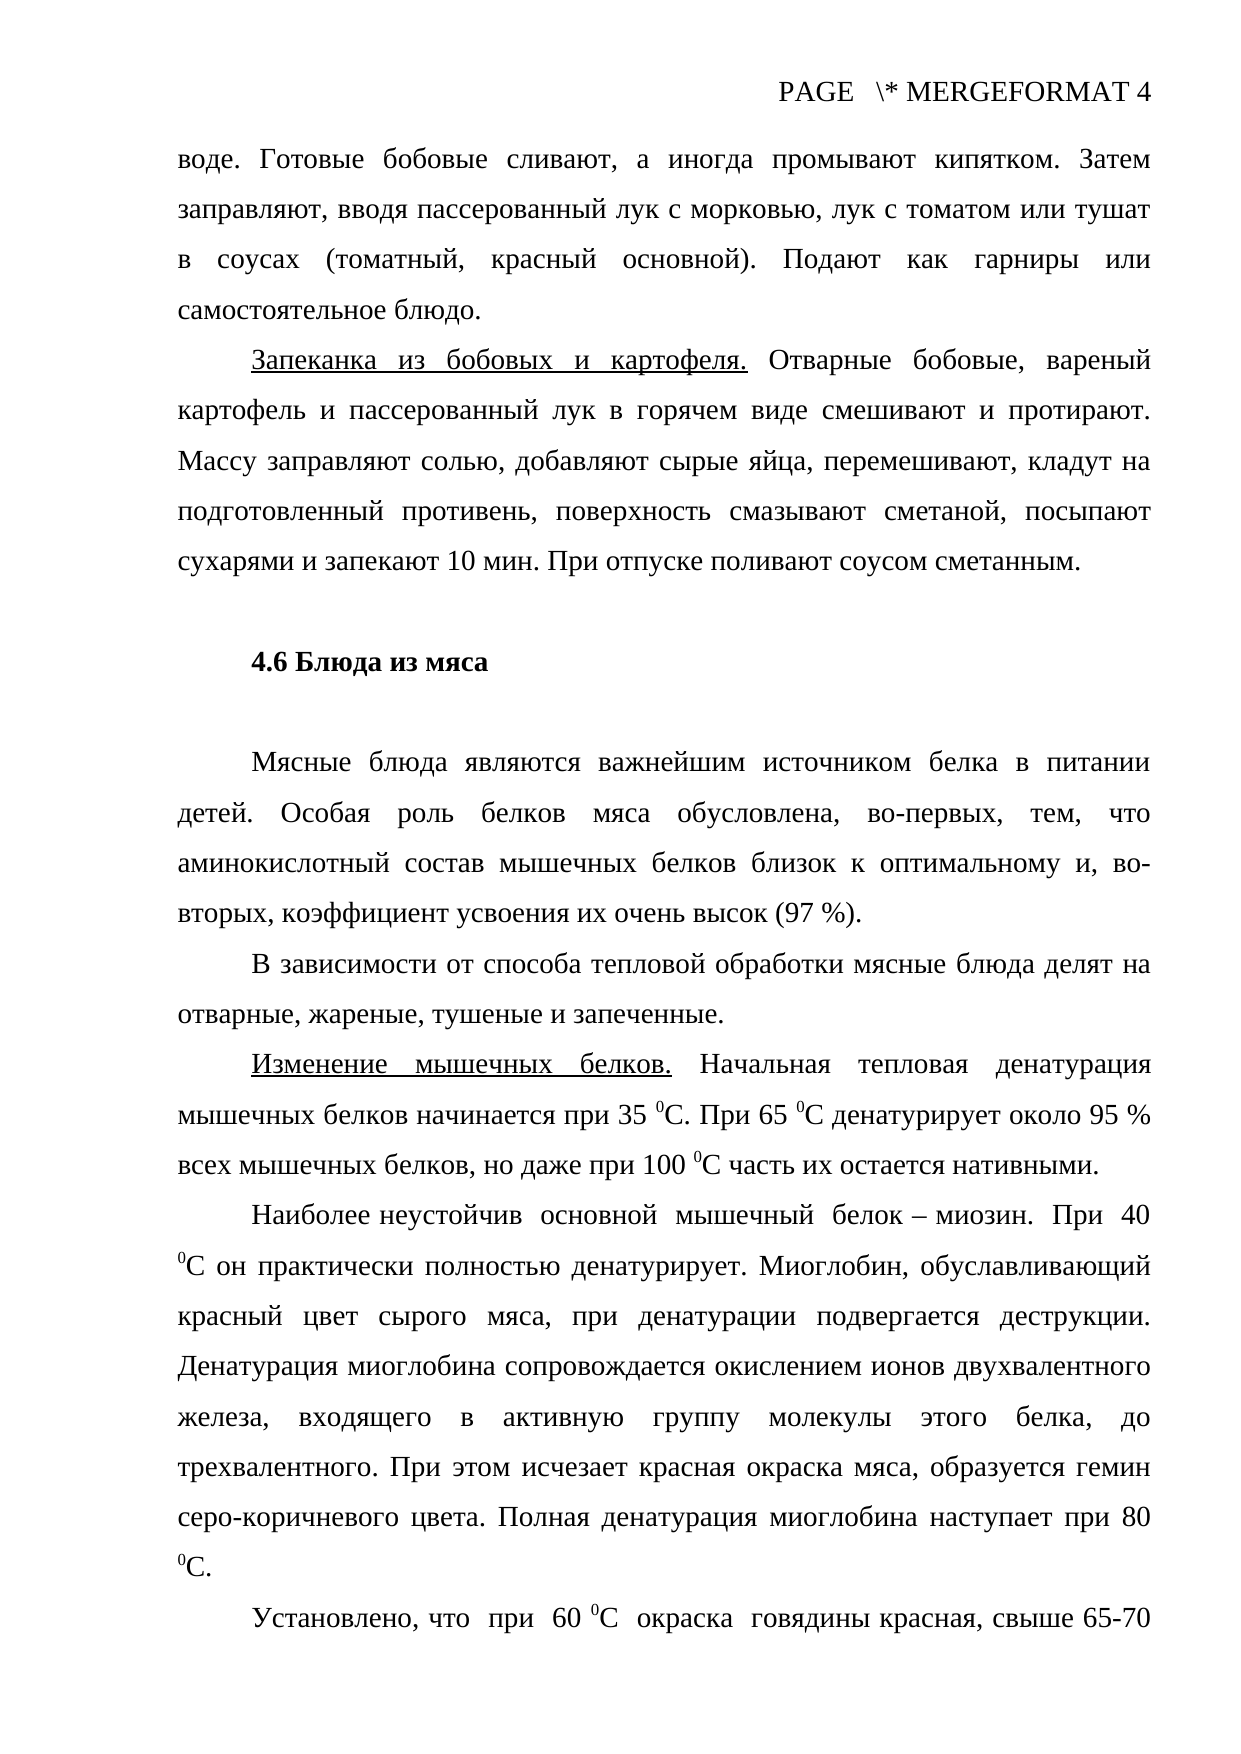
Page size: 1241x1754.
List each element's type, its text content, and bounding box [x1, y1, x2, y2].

text Наиболее неустойчив основной мышечный белок – миозин. При 40 0С он практически полностью денатурирует. Миоглобин, обуславливающий красный цвет сырого мяса, при денатурации подвергается деструкции. Денатурация миоглобина сопровождается окислением ионов двухвалентного железа, входящего в активную группу молекулы этого белка, до трехвалентного. При этом исчезает красная окраска мяса, образуется гемин серо-коричневого цвета. Полная денатурация миоглобина наступает при 80 0С. [177, 1197, 1152, 1583]
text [177, 141, 1152, 325]
text 4.6 Блюда из мяса [177, 644, 1152, 677]
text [177, 1600, 1152, 1633]
text Запеканка из бобовых и картофеля. Отварные бобовые, вареный картофель и пассерованный лук в горячем виде смешивают и протирают. Массу заправляют солью, добавляют сырые яйца, перемешивают, кладут на подготовленный противень, поверхность смазывают сметаной, посыпают сухарями и запекают 10 мин. При отпуске поливают соусом сметанным. [177, 342, 1152, 577]
text Изменение мышечных белков. Начальная тепловая денатурация мышечных белков начинается при 35 0С. При 65 0С денатурирует около 95 % всех мышечных белков, но даже при 100 0С часть их остается нативными. [177, 1046, 1152, 1181]
text Мясные блюда являются важнейшим источником белка в питании детей. Особая роль белков мяса обусловлена, во-первых, тем, что аминокислотный состав мышечных белков близок к оптимальному и, во-вторых, коэффициент усвоения их очень высок (97 %). [177, 744, 1152, 929]
text В зависимости от способа тепловой обработки мясные блюда делят на отварные, жареные, тушеные и запеченные. [177, 946, 1152, 1030]
